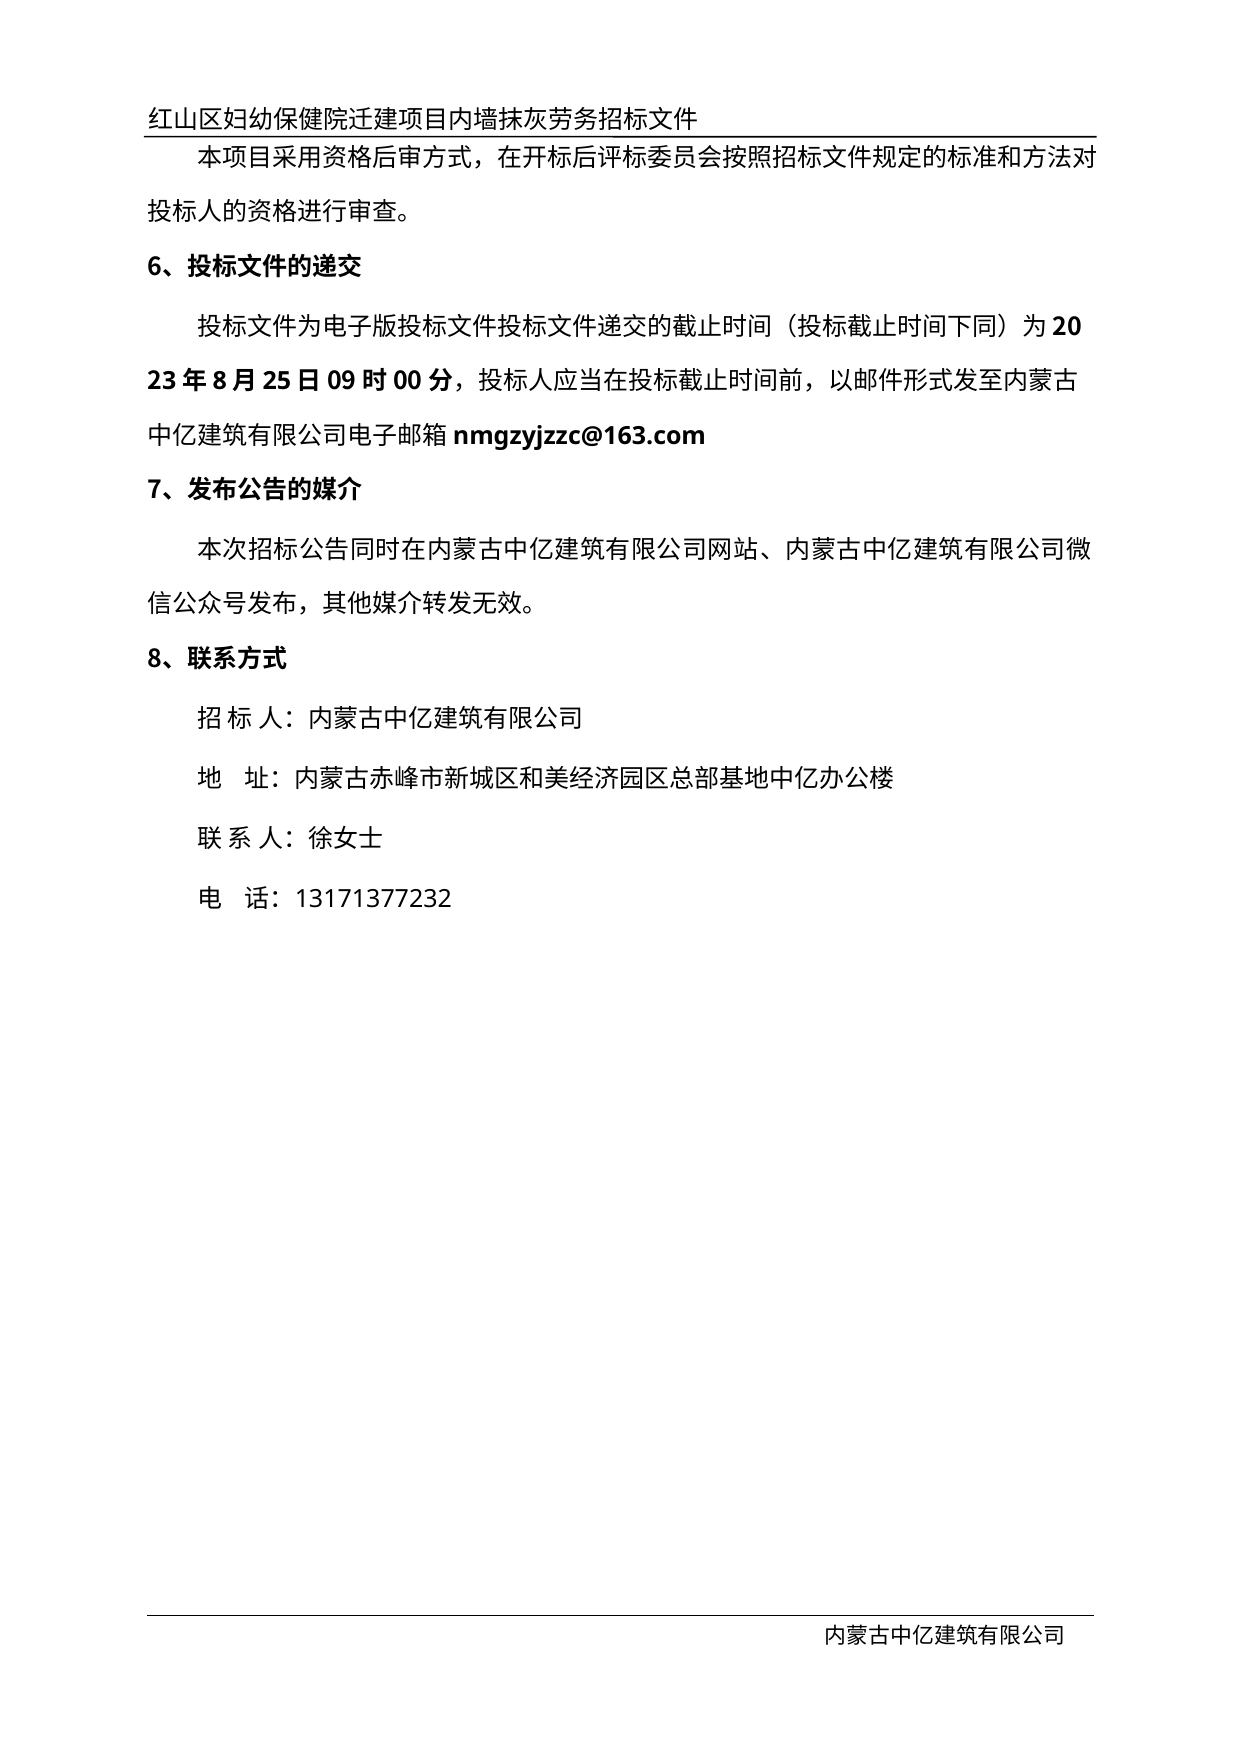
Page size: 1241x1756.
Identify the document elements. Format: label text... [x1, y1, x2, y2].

text 本次招标公告同时在内蒙古中亿建筑有限公司网站、内蒙古中亿建筑有限公司微信公众号发布，其他媒介转发无效。 [147, 529, 1092, 620]
text 联 系 人：徐女士 [147, 819, 1092, 855]
text 投标文件为电子版投标文件投标文件递交的截止时间（投标截止时间下同）为 2023 年 8月 25日 09 时 00 分，投标人应当在投标截止时间前，以邮件形式发至内蒙古中亿建筑有限公司电子邮箱 nmgzyjzzc@163.com [147, 306, 1099, 451]
text 电 话：13171377232 [147, 879, 1092, 915]
text 地 址：内蒙古赤峰市新城区和美经济园区总部基地中亿办公楼 [147, 758, 1092, 795]
text 7、发布公告的媒介 [147, 469, 1144, 506]
text 招 标 人：内蒙古中亿建筑有限公司 [147, 698, 1092, 735]
subtitle 6、投标文件的递交 [147, 246, 1144, 282]
text 本项目采用资格后审方式，在开标后评标委员会按照招标文件规定的标准和方法对投标人的资格进行审查。 [147, 137, 1099, 228]
subtitle 8、联系方式 [147, 638, 1144, 674]
